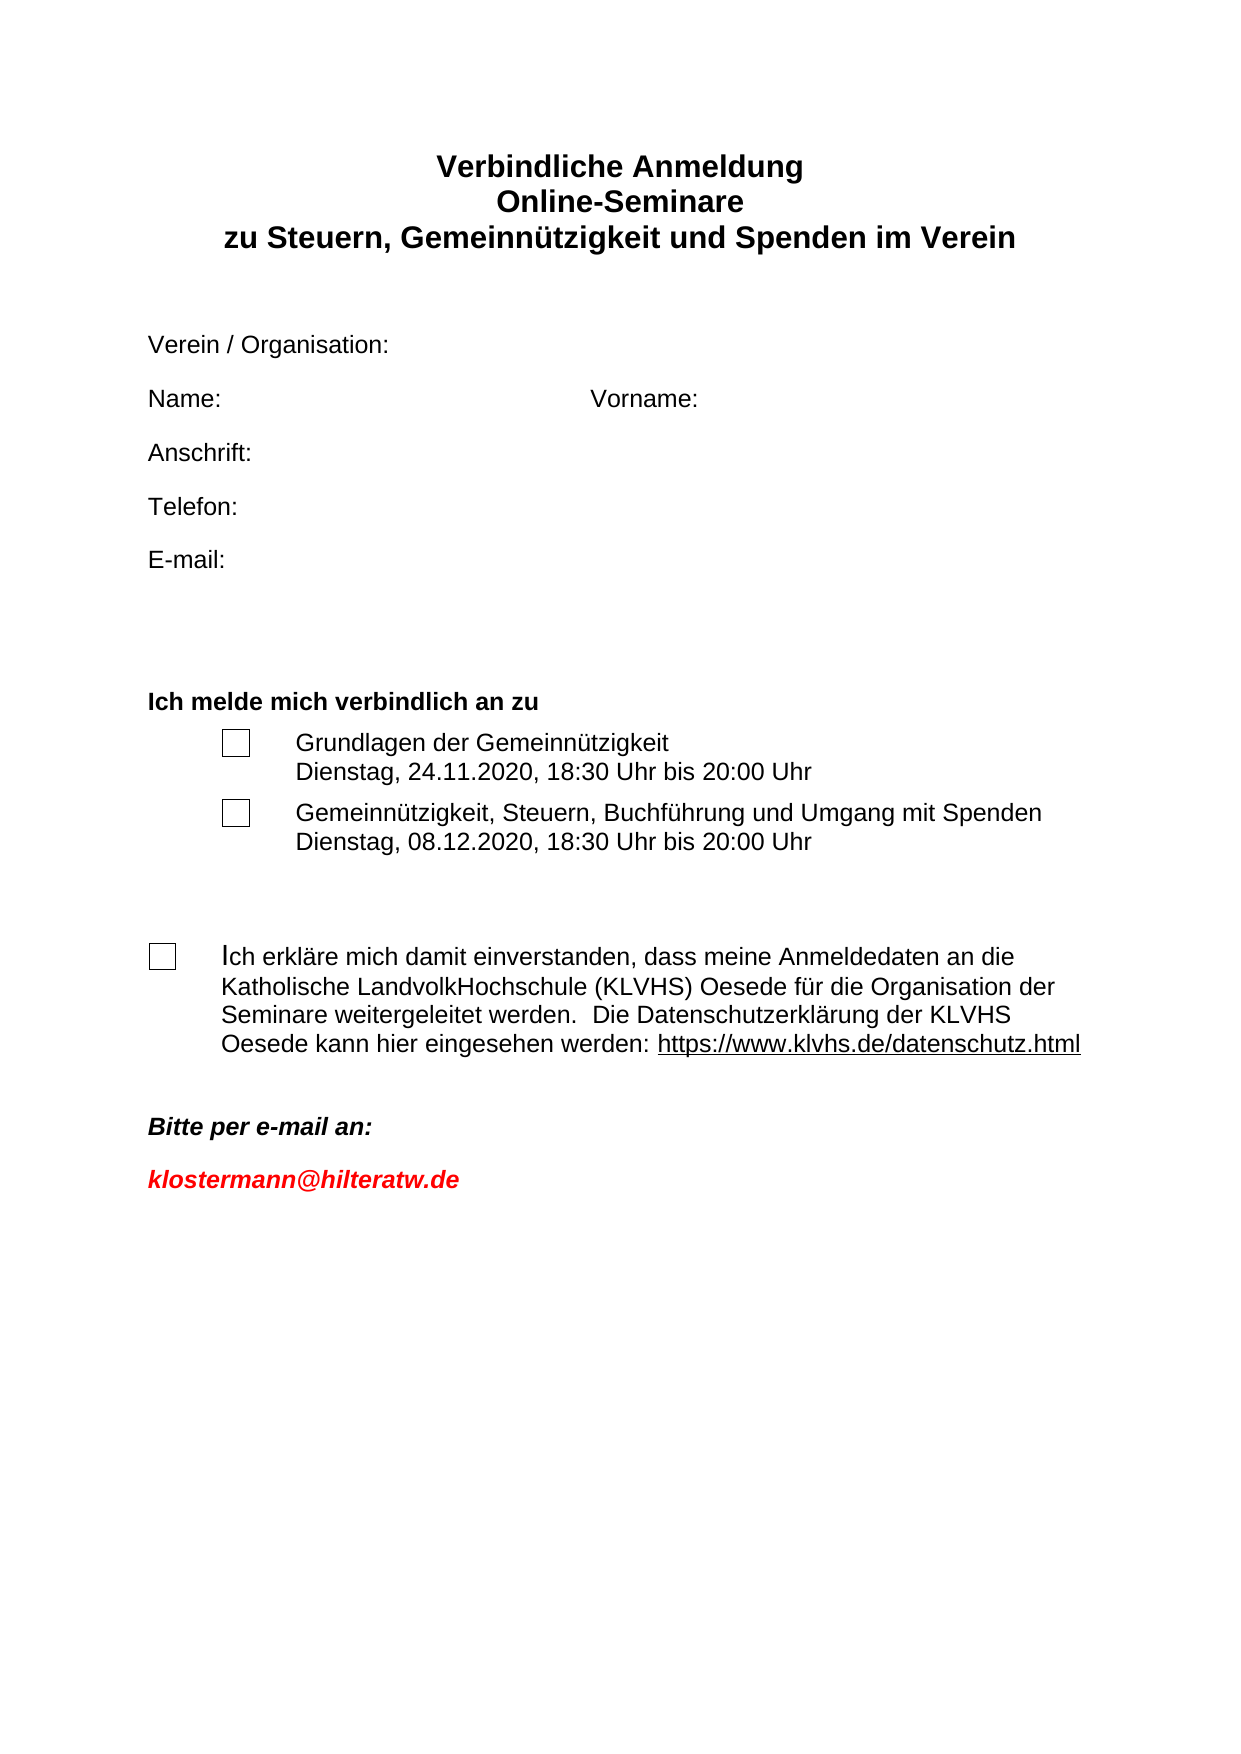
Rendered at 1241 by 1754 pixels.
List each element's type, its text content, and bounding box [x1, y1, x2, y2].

text Verein / Organisation: [148, 330, 1093, 359]
text Verbindliche Anmeldung [148, 148, 1093, 183]
text klostermann@hilteratw.de [148, 1165, 1093, 1194]
text Anschrift: [148, 438, 1093, 467]
text Telefon: [148, 492, 1093, 520]
text Online-Seminare [148, 183, 1093, 219]
text Gemeinnützigkeit, Steuern, Buchführung und Umgang mit Spenden Dienstag, 08.12.2020, 18:30 Uhr bis 20:00 Uhr [221, 798, 1093, 855]
text Bitte per e-mail an: [148, 1111, 1093, 1140]
text zu Steuern, Gemeinnützigkeit und Spenden im Verein [148, 219, 1093, 255]
text Ich melde mich verbindlich an zu [148, 687, 1093, 715]
text Name: Vorname: [148, 384, 1093, 413]
text E-mail: [148, 545, 1093, 574]
text Ich erkläre mich damit einverstanden, dass meine Anmeldedaten an die Katholische LandvolkHochschule (KLVHS) Oesede für die Organisation der Seminare weitergeleitet werden. Die Datenschutzerklärung der KLVHS Oesede kann hier eingesehen werden: https://www.klvhs.de/datenschutz.html [148, 938, 1093, 1058]
text Grundlagen der Gemeinnützigkeit Dienstag, 24.11.2020, 18:30 Uhr bis 20:00 Uhr [221, 728, 1093, 785]
